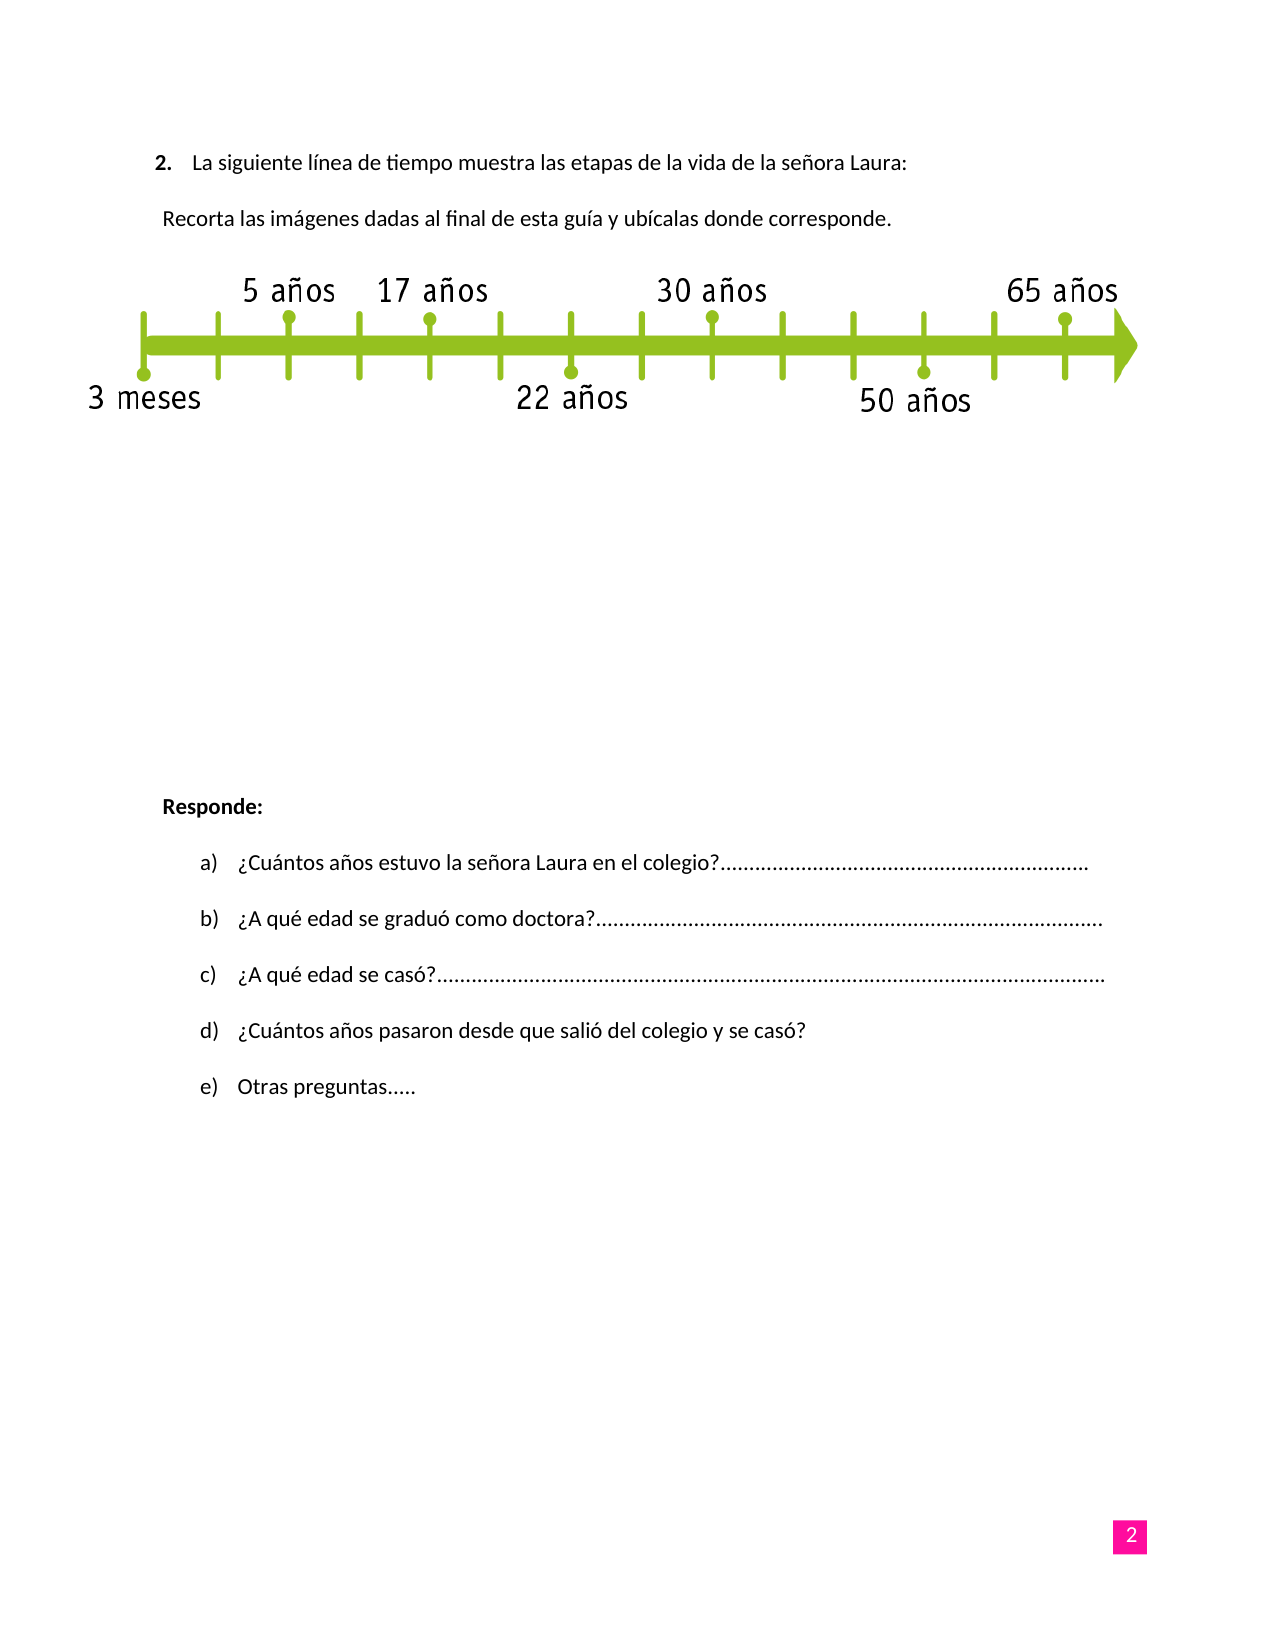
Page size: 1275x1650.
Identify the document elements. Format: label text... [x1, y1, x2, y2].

text Recorta las imágenes dadas al final de esta guía y ubícalas donde corresponde. [162, 204, 1216, 232]
list ¿A qué edad se casó?.................................................................................................................... [200, 960, 1216, 988]
list La siguiente línea de tiempo muestra las etapas de la vida de la señora Laura: [154, 148, 1216, 176]
list ¿Cuántos años pasaron desde que salió del colegio y se casó? [200, 1016, 1216, 1044]
list ¿Cuántos años estuvo la señora Laura en el colegio?................................................................ [200, 848, 1216, 876]
list Otras preguntas..... [200, 1072, 1216, 1100]
text Responde: [162, 792, 1216, 820]
list ¿A qué edad se graduó como doctora?........................................................................................ [200, 904, 1216, 932]
picture [87, 272, 1138, 420]
